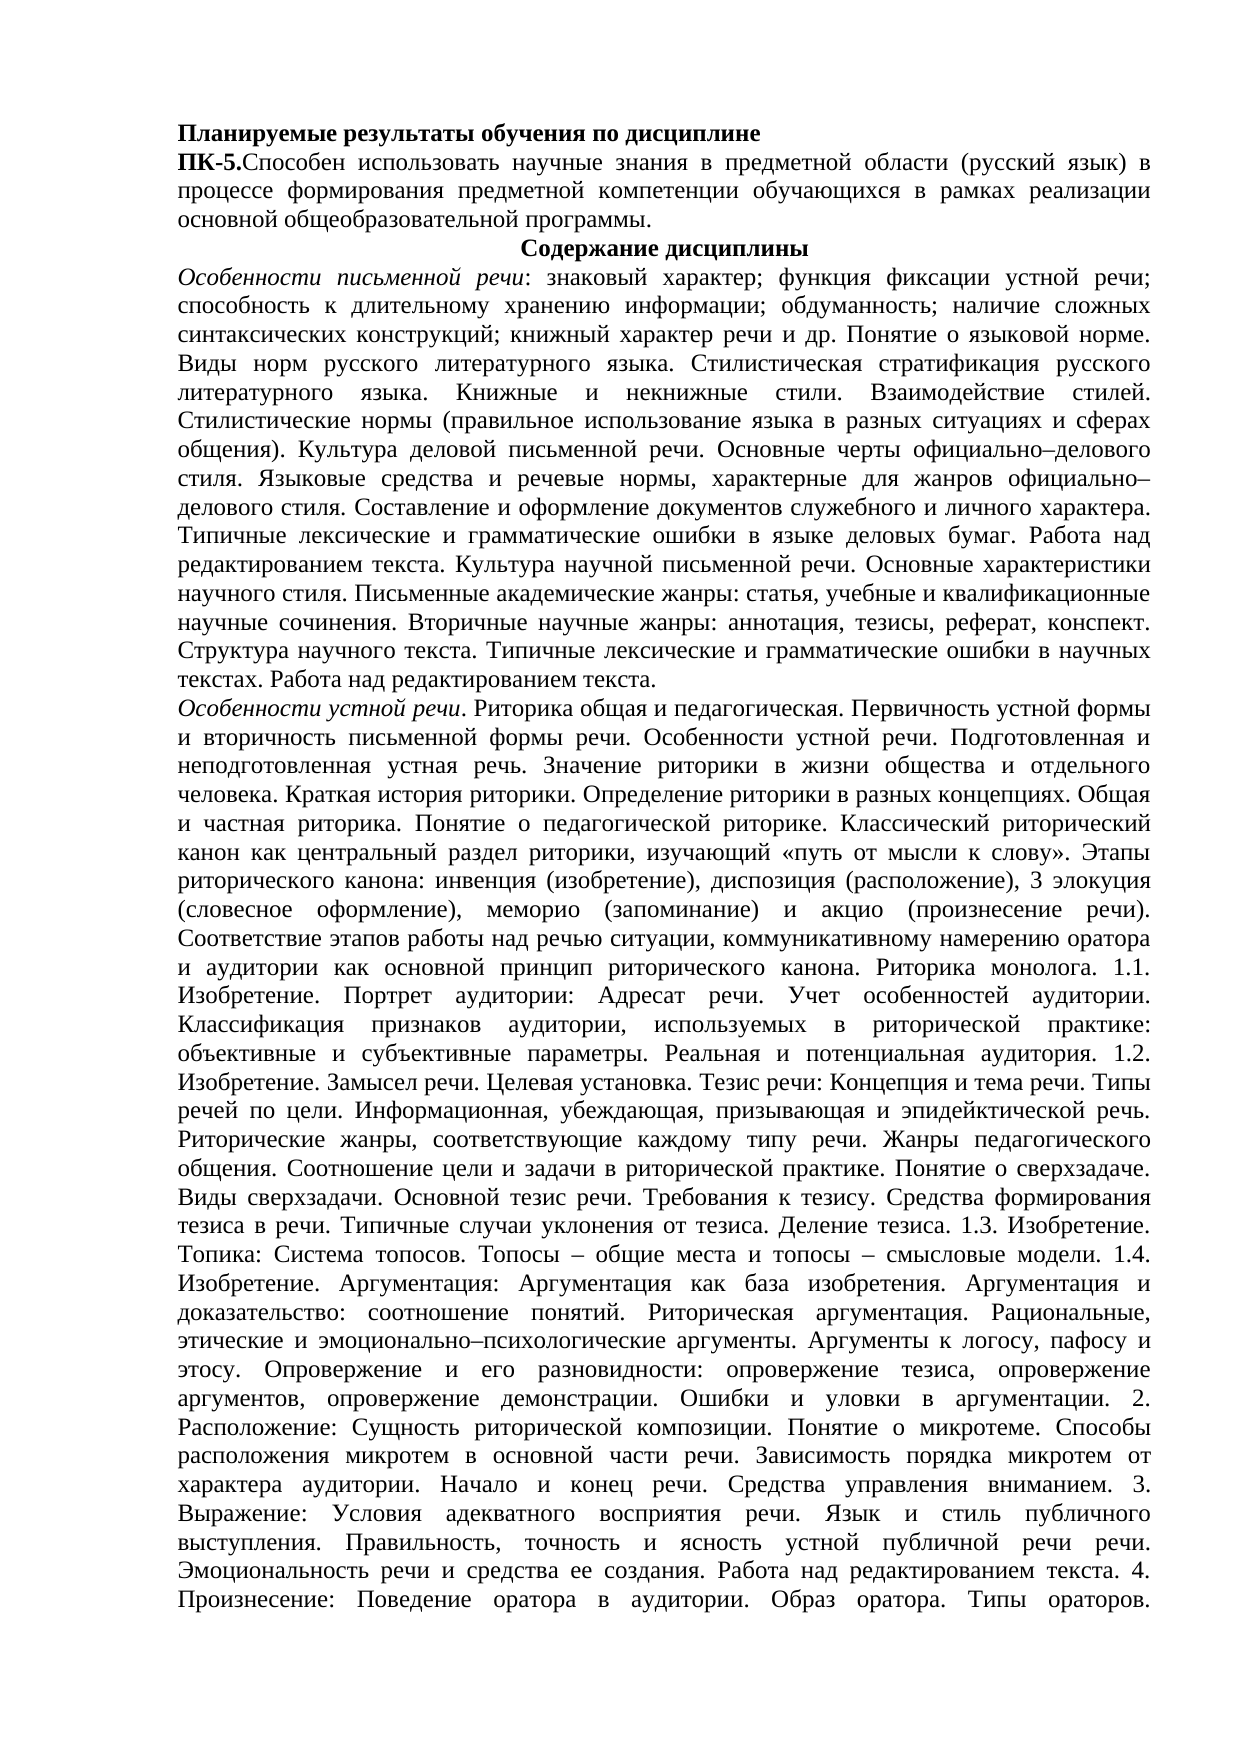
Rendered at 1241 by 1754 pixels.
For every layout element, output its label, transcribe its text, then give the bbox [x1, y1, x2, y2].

text Содержание дисциплины [177, 233, 1152, 262]
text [177, 693, 1152, 1613]
text Особенности письменной речи: знаковый характер; функция фиксации устной речи; способность к длительному хранению информации; обдуманность; наличие сложных синтаксических конструкций; книжный характер речи и др. Понятие о языковой норме. Виды норм русского литературного языка. Стилистическая стратификация русского литературного языка. Книжные и некнижные стили. Взаимодействие стилей. Стилистические нормы (правильное использование языка в разных ситуациях и сферах общения). Культура деловой письменной речи. Основные черты официально–делового стиля. Языковые средства и речевые нормы, характерные для жанров официально–делового стиля. Составление и оформление документов служебного и личного характера. Типичные лексические и грамматические ошибки в языке деловых бумаг. Работа над редактированием текста. Культура научной письменной речи. Основные характеристики научного стиля. Письменные академические жанры: статья, учебные и квалификационные научные сочинения. Вторичные научные жанры: аннотация, тезисы, реферат, конспект. Структура научного текста. Типичные лексические и грамматические ошибки в научных текстах. Работа над редактированием текста. [177, 262, 1152, 693]
text Планируемые результаты обучения по дисциплине [177, 118, 1152, 147]
text ПК-5.Способен использовать научные знания в предметной области (русский язык) в процессе формирования предметной компетенции обучающихся в рамках реализации основной общеобразовательной программы. [177, 147, 1152, 233]
